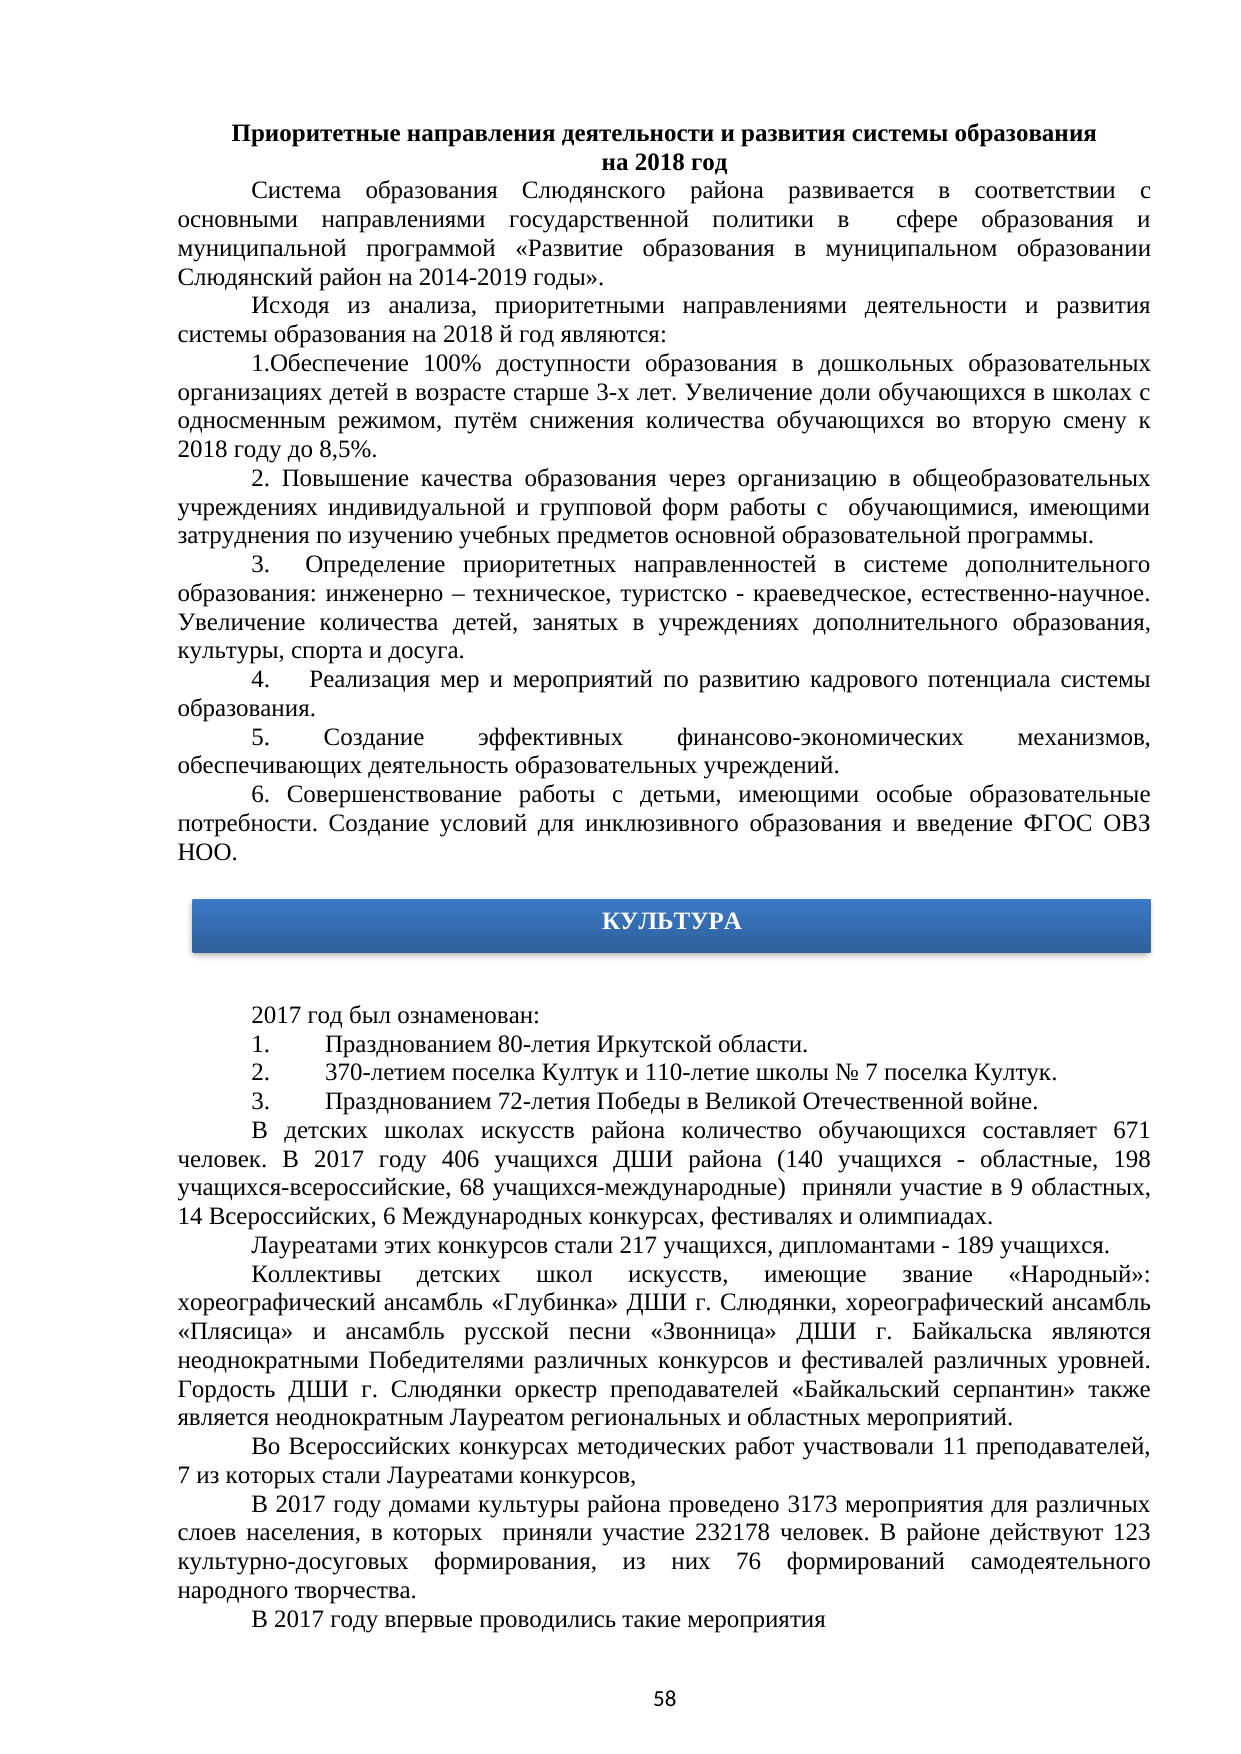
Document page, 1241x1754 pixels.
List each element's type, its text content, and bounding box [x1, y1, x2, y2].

text Система образования Слюдянского района развивается в соответствии с основными направлениями государственной политики в сфере образования и муниципальной программой «Развитие образования в муниципальном образовании Слюдянский район на 2014-2019 годы». [177, 176, 1152, 291]
text 4. Реализация мер и мероприятий по развитию кадрового потенциала системы образования. [177, 664, 1152, 722]
text Во Всероссийских конкурсах методических работ участвовали 11 преподавателей, 7 из которых стали Лауреатами конкурсов, [177, 1431, 1152, 1489]
text В детских школах искусств района количество обучающихся составляет 671 человек. В 2017 году 406 учащихся ДШИ района (140 учащихся - областные, 198 учащихся-всероссийские, 68 учащихся-международные) приняли участие в 9 областных, 14 Всероссийских, 6 Международных конкурсах, фестивалях и олимпиадах. [177, 1115, 1152, 1230]
text 3. Празднованием 72-летия Победы в Великой Отечественной войне. [177, 1086, 1152, 1115]
text 6. Совершенствование работы с детьми, имеющими особые образовательные потребности. Создание условий для инклюзивного образования и введение ФГОС ОВЗ НОО. [177, 779, 1152, 866]
text 1.Обеспечение 100% доступности образования в дошкольных образовательных организациях детей в возрасте старше 3-х лет. Увеличение доли обучающихся в школах с односменным режимом, путём снижения количества обучающихся во вторую смену к 2018 году до 8,5%. [177, 348, 1152, 463]
text Лауреатами этих конкурсов стали 217 учащихся, дипломантами - 189 учащихся. [177, 1230, 1152, 1259]
text Исходя из анализа, приоритетными направлениями деятельности и развития системы образования на 2018 й год являются: [177, 291, 1152, 348]
text В 2017 году домами культуры района проведено 3173 мероприятия для различных слоев населения, в которых приняли участие 232178 человек. В районе действуют 123 культурно-досуговых формирования, из них 76 формирований самодеятельного народного творчества. [177, 1489, 1152, 1604]
text 5. Создание эффективных финансово-экономических механизмов, обеспечивающих деятельность образовательных учреждений. [177, 722, 1152, 779]
text 2. Повышение качества образования через организацию в общеобразовательных учреждениях индивидуальной и групповой форм работы с обучающимися, имеющими затруднения по изучению учебных предметов основной образовательной программы. [177, 463, 1152, 549]
text Приоритетные направления деятельности и развития системы образования [177, 118, 1152, 147]
text Коллективы детских школ искусств, имеющие звание «Народный»: хореографический ансамбль «Глубинка» ДШИ г. Слюдянки, хореографический ансамбль «Плясица» и ансамбль русской песни «Звонница» ДШИ г. Байкальска являются неоднократными Победителями различных конкурсов и фестивалей различных уровней. Гордость ДШИ г. Слюдянки оркестр преподавателей «Байкальский серпантин» также является неоднократным Лауреатом региональных и областных мероприятий. [177, 1259, 1152, 1431]
text 2. 370-летием поселка Култук и 110-летие школы № 7 поселка Култук. [177, 1057, 1152, 1086]
text В 2017 году впервые проводились такие мероприятия [177, 1604, 1152, 1632]
text 3. Определение приоритетных направленностей в системе дополнительного образования: инженерно – техническое, туристско - краеведческое, естественно-научное. Увеличение количества детей, занятых в учреждениях дополнительного образования, культуры, спорта и досуга. [177, 549, 1152, 664]
text на 2018 год [177, 147, 1152, 176]
text 2017 год был ознаменован: [177, 1000, 1152, 1029]
text 1. Празднованием 80-летия Иркутской области. [177, 1029, 1152, 1057]
